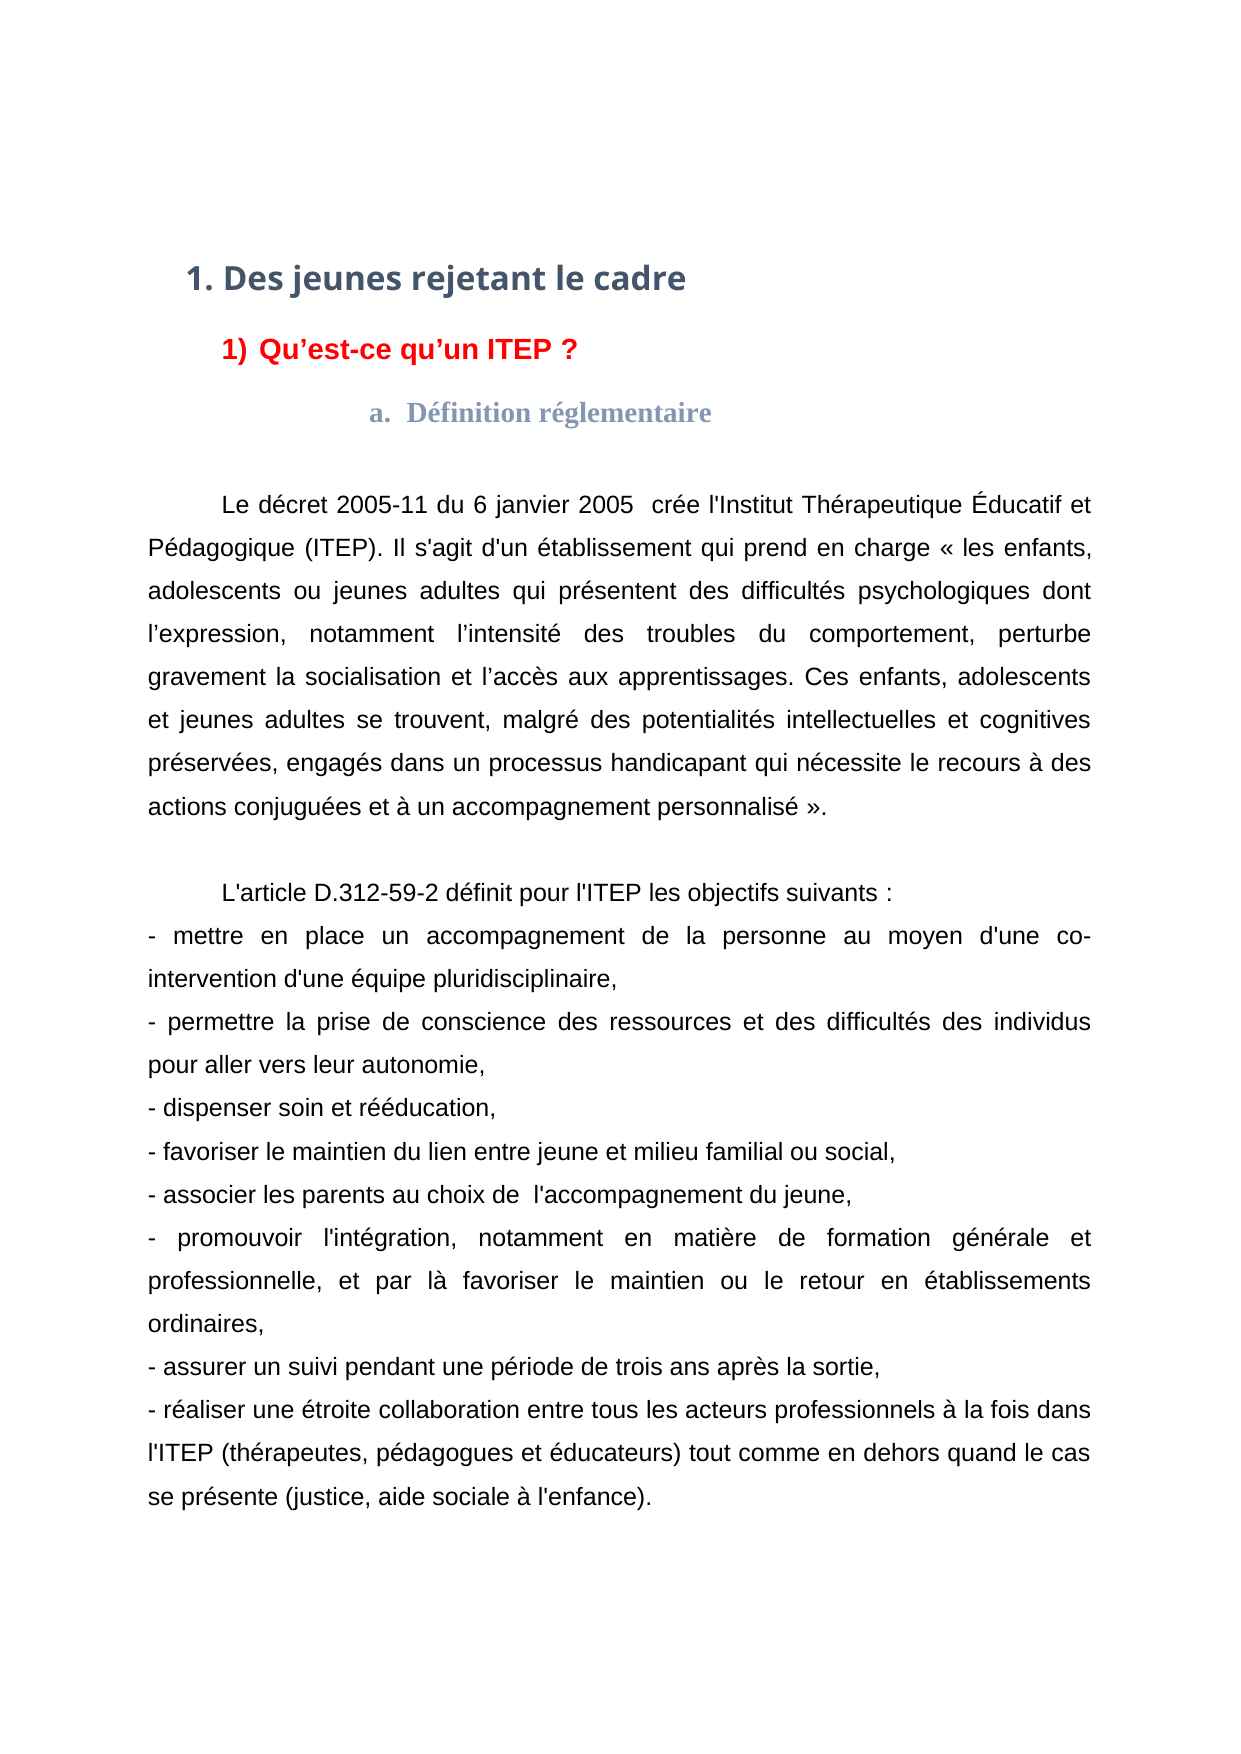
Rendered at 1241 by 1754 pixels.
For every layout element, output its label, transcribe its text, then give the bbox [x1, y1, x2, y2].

subtitle Définition réglementaire [369, 395, 1093, 429]
text - dispenser soin et rééducation, [148, 1093, 1093, 1122]
text - permettre la prise de conscience des ressources et des difficultés des individus pour aller vers leur autonomie, [148, 1007, 1093, 1079]
text L'article D.312-59-2 définit pour l'ITEP les objectifs suivants : [148, 878, 1093, 906]
text - associer les parents au choix de l'accompagnement du jeune, [148, 1179, 1093, 1208]
text - réaliser une étroite collaboration entre tous les acteurs professionnels à la fois dans l'ITEP (thérapeutes, pédagogues et éducateurs) tout comme en dehors quand le cas se présente (justice, aide sociale à l'enfance). [148, 1395, 1093, 1510]
text - mettre en place un accompagnement de la personne au moyen d'une co-intervention d'une équipe pluridisciplinaire, [148, 921, 1093, 993]
text Des jeunes rejetant le cadre [185, 255, 1093, 300]
text - favoriser le maintien du lien entre jeune et milieu familial ou social, [148, 1136, 1093, 1165]
text - promouvoir l'intégration, notamment en matière de formation générale et professionnelle, et par là favoriser le maintien ou le retour en établissements ordinaires, [148, 1223, 1093, 1338]
subtitle Qu’est-ce qu’un ITEP ? [221, 332, 1093, 365]
text Le décret 2005-11 du 6 janvier 2005 crée l'Institut Thérapeutique Éducatif et Pédagogique (ITEP). Il s'agit d'un établissement qui prend en charge « les enfants, adolescents ou jeunes adultes qui présentent des difficultés psychologiques dont l’expression, notamment l’intensité des troubles du comportement, perturbe gravement la socialisation et l’accès aux apprentissages. Ces enfants, adolescents et jeunes adultes se trouvent, malgré des potentialités intellectuelles et cognitives préservées, engagés dans un processus handicapant qui nécessite le recours à des actions conjuguées et à un accompagnement personnalisé ». [148, 489, 1093, 820]
text - assurer un suivi pendant une période de trois ans après la sortie, [148, 1352, 1093, 1381]
